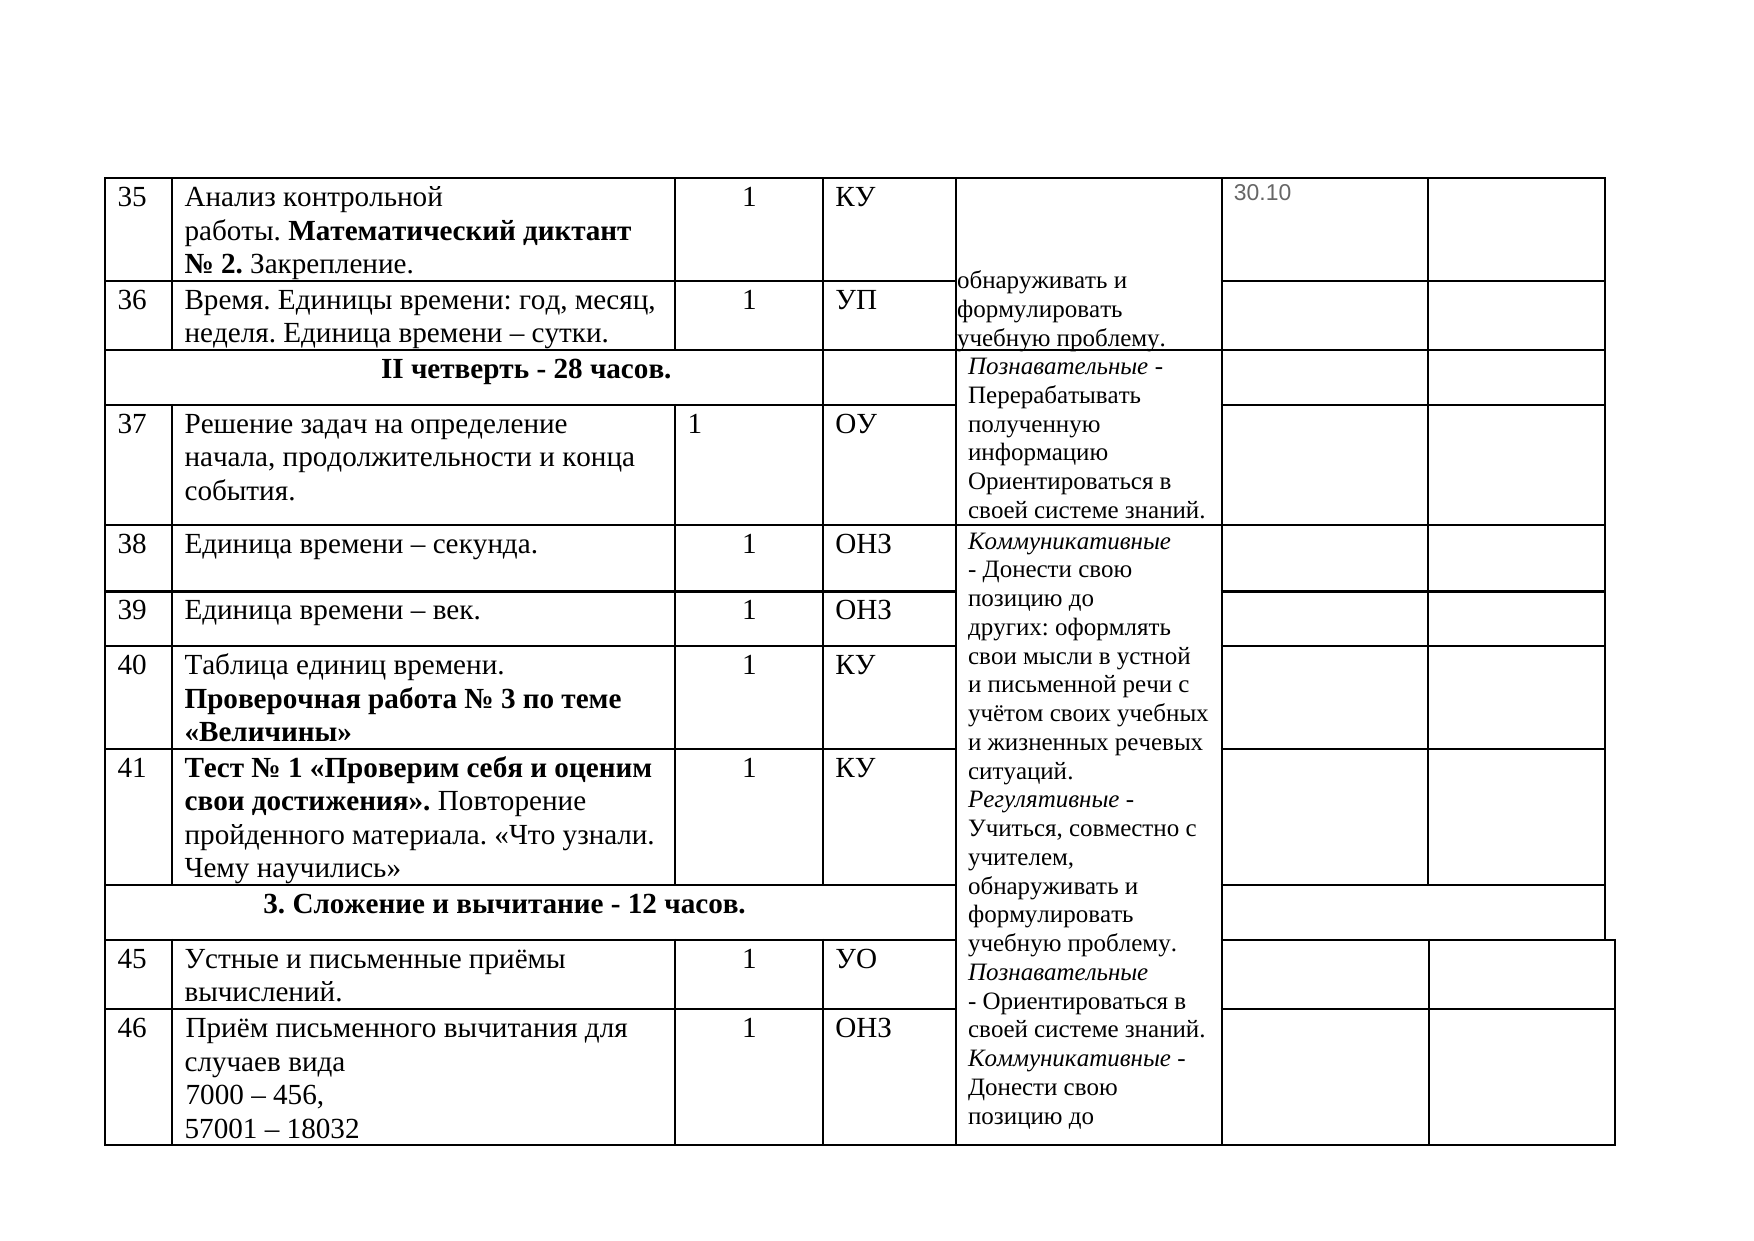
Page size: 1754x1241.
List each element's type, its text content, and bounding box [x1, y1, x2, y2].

table_cell Время. Единицы времени: год, месяц, неделя. Единица времени – сутки. [173, 282, 674, 349]
table_cell [1223, 282, 1427, 349]
table_cell [1429, 593, 1604, 645]
table_cell ОНЗ [824, 526, 955, 590]
table_cell 1 [676, 647, 822, 748]
table_cell 3. Сложение и вычитание - 12 часов. [106, 886, 955, 939]
table_cell Анализ контрольной работы. Математический диктант № 2. Закрепление. [173, 179, 674, 280]
table_cell 41 [106, 750, 171, 884]
table_cell 1 [676, 179, 822, 280]
table_cell [1429, 179, 1604, 280]
table_cell II четверть - 28 часов. [106, 351, 822, 404]
table_cell 1 [676, 406, 822, 524]
table_cell 1 [676, 750, 822, 884]
table_cell 30.10 [1223, 179, 1427, 280]
table_cell Единица времени – век. [173, 593, 674, 645]
table_cell 40 [106, 647, 171, 748]
table_cell 46 [106, 1010, 171, 1144]
table_cell Таблица единиц времени. Проверочная работа № 3 по теме «Величины» [173, 647, 674, 748]
table_cell [1223, 526, 1427, 590]
table_cell [1429, 750, 1604, 884]
table_cell [1430, 1010, 1614, 1144]
table_cell [1223, 351, 1427, 404]
table_cell [1223, 593, 1427, 645]
table_cell ОУ [824, 406, 955, 524]
table_cell [1223, 406, 1427, 524]
table_cell Единица времени – секунда. [173, 526, 674, 590]
table_cell [824, 351, 955, 404]
table_cell 1 [676, 941, 822, 1008]
table_cell Познавательные - Перерабатывать полученную информацию Ориентироваться в своей системе знаний. [957, 351, 1221, 524]
table_cell [1429, 406, 1604, 524]
table_cell [1429, 647, 1604, 748]
table_cell 36 [106, 282, 171, 349]
table_cell [1429, 526, 1604, 590]
table_cell КУ [824, 750, 955, 884]
table_cell [1430, 941, 1614, 1008]
table_cell Приём письменного вычитания для случаев вида 7000 – 456, 57001 – 18032 [173, 1010, 674, 1144]
table_cell КУ [824, 179, 955, 280]
table_cell ОНЗ [824, 593, 955, 645]
table_cell Тест № 1 «Проверим себя и оценим свои достижения». Повторение пройденного материала. «Что узнали. Чему научились» [173, 750, 674, 884]
table_cell ОНЗ [824, 1010, 955, 1144]
table_cell 1 [676, 526, 822, 590]
table_cell УО [824, 941, 955, 1008]
table_cell 1 [676, 282, 822, 349]
table_cell [1223, 886, 1604, 939]
table_cell Решение задач на определение начала, продолжительности и конца события. [173, 406, 674, 524]
table_cell КУ [824, 647, 955, 748]
table_cell [1429, 351, 1604, 404]
table_cell [1223, 941, 1428, 1008]
table_cell УП [824, 282, 955, 349]
table_cell Устные и письменные приёмы вычислений. [173, 941, 674, 1008]
table_cell Коммуникативные - Донести свою позицию до других: оформлять свои мысли в устной и письменной речи с учётом своих учебных и жизненных речевых ситуаций. Регулятивные - Учиться, совместно с учителем, обнаруживать и формулировать учебную проблему. Познавательные - Ориентироваться в своей системе знаний. Коммуникативные - Донести свою позицию до других: оформлять свои мысли в устной и письменной речи с учётом своих учебных и жизненных речевых ситуаций. Регулятивные - Работая по плану, сверять свои действия с целью и, при необходимости, исправлять ошибки с помощью учителя. [957, 526, 1221, 1144]
table_cell 37 [106, 406, 171, 524]
table_cell 35 [106, 179, 171, 280]
table_cell 45 [106, 941, 171, 1008]
table_cell 1 [676, 593, 822, 645]
table_cell [1223, 647, 1427, 748]
table_cell 38 [106, 526, 171, 590]
table_cell 39 [106, 593, 171, 645]
table_cell [1223, 1010, 1428, 1144]
table_cell [1429, 282, 1604, 349]
table_cell [1223, 750, 1427, 884]
table_cell 1 [676, 1010, 822, 1144]
